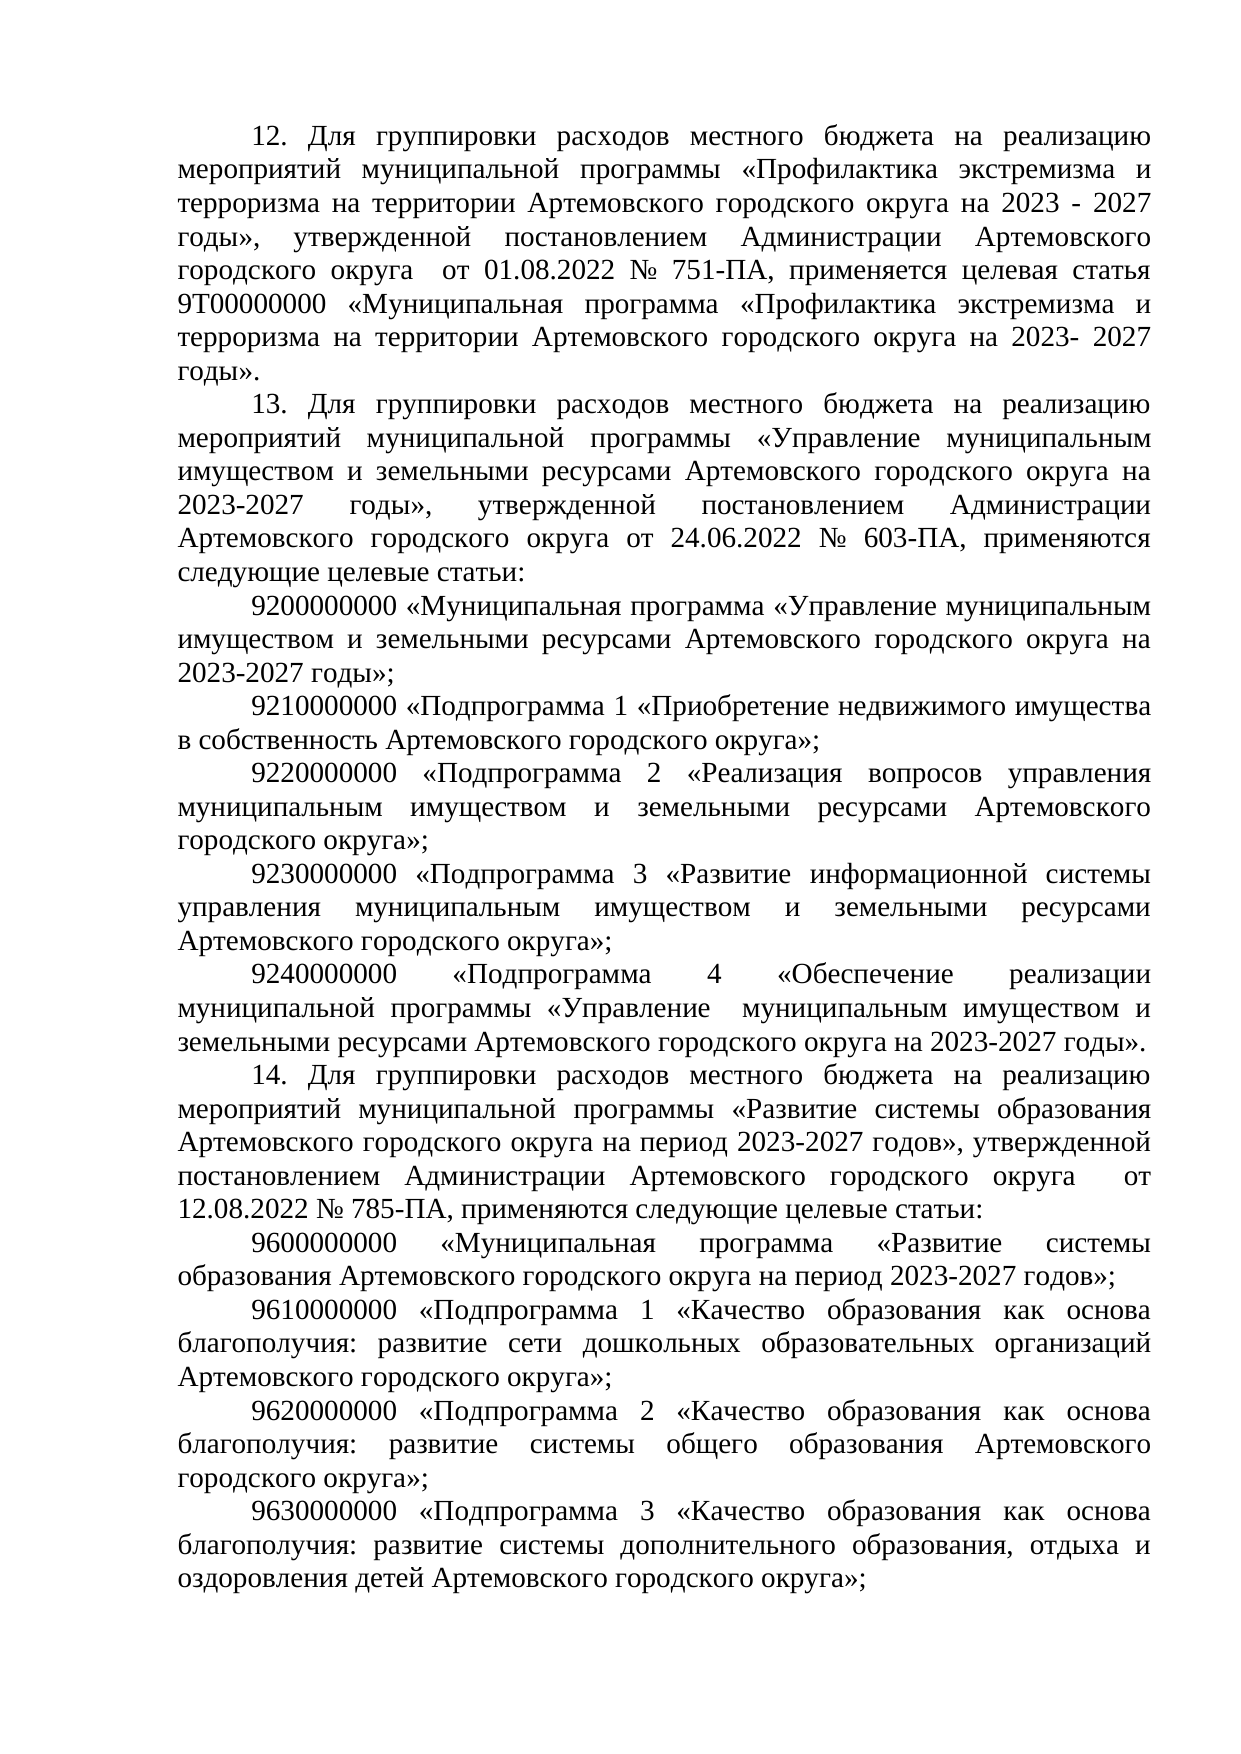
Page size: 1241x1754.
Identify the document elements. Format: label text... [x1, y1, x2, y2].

text 9600000000 «Муниципальная программа «Развитие системы образования Артемовского городского округа на период 2023-2027 годов»; [177, 1225, 1152, 1292]
text 9230000000 «Подпрограмма 3 «Развитие информационной системы управления муниципальным имуществом и земельными ресурсами Артемовского городского округа»; [177, 856, 1152, 957]
text 9620000000 «Подпрограмма 2 «Качество образования как основа благополучия: развитие системы общего образования Артемовского городского округа»; [177, 1393, 1152, 1493]
text 9630000000 «Подпрограмма 3 «Качество образования как основа благополучия: развитие системы дополнительного образования, отдыха и оздоровления детей Артемовского городского округа»; [177, 1493, 1152, 1594]
text 13. Для группировки расходов местного бюджета на реализацию мероприятий муниципальной программы «Управление муниципальным имуществом и земельными ресурсами Артемовского городского округа на 2023-2027 годы», утвержденной постановлением Администрации Артемовского городского округа от 24.06.2022 № 603-ПА, применяются следующие целевые статьи: [177, 386, 1152, 588]
text 9240000000 «Подпрограмма 4 «Обеспечение реализации муниципальной программы «Управление муниципальным имуществом и земельными ресурсами Артемовского городского округа на 2023-2027 годы». [177, 957, 1152, 1057]
text 12. Для группировки расходов местного бюджета на реализацию мероприятий муниципальной программы «Профилактика экстремизма и терроризма на территории Артемовского городского округа на 2023 - 2027 годы», утвержденной постановлением Администрации Артемовского городского округа от 01.08.2022 № 751-ПА, применяется целевая статья 9Т00000000 «Муниципальная программа «Профилактика экстремизма и терроризма на территории Артемовского городского округа на 2023- 2027 годы». [177, 118, 1152, 386]
text 14. Для группировки расходов местного бюджета на реализацию мероприятий муниципальной программы «Развитие системы образования Артемовского городского округа на период 2023-2027 годов», утвержденной постановлением Администрации Артемовского городского округа от 12.08.2022 № 785-ПА, применяются следующие целевые статьи: [177, 1057, 1152, 1225]
text 9610000000 «Подпрограмма 1 «Качество образования как основа благополучия: развитие сети дошкольных образовательных организаций Артемовского городского округа»; [177, 1292, 1152, 1393]
text 9220000000 «Подпрограмма 2 «Реализация вопросов управления муниципальным имуществом и земельными ресурсами Артемовского городского округа»; [177, 755, 1152, 856]
text 9210000000 «Подпрограмма 1 «Приобретение недвижимого имущества в собственность Артемовского городского округа»; [177, 688, 1152, 755]
text 9200000000 «Муниципальная программа «Управление муниципальным имуществом и земельными ресурсами Артемовского городского округа на 2023-2027 годы»; [177, 588, 1152, 688]
